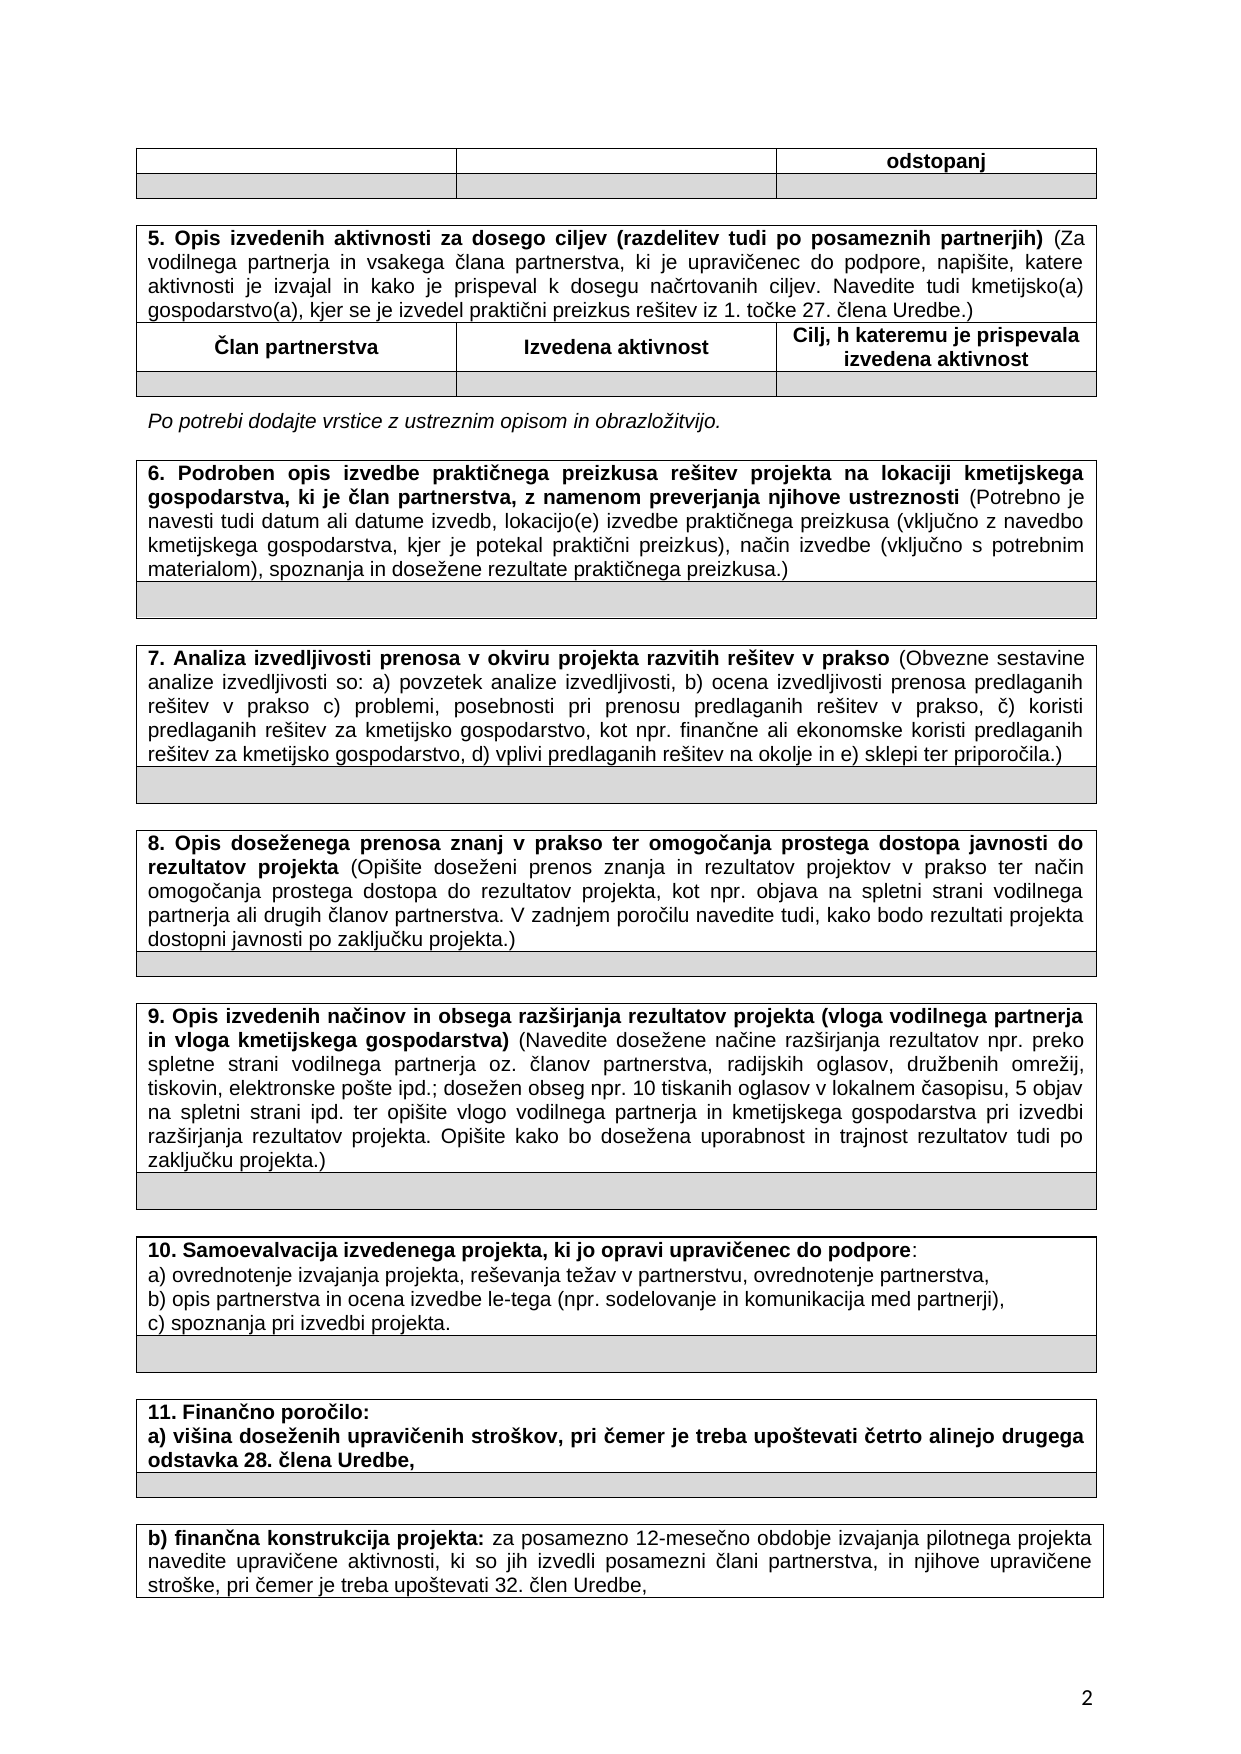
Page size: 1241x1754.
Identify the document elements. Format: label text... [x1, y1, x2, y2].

table_header 5. Opis izvedenih aktivnosti za dosego ciljev (razdelitev tudi po posameznih partnerjih) (Za vodilnega partnerja in vsakega člana partnerstva, ki je upravičenec do podpore, napišite, katere aktivnosti je izvajal in kako je prispeval k dosegu načrtovanih ciljev. Navedite tudi kmetijsko(a) gospodarstvo(a), kjer se je izvedel praktični preizkus rešitev iz 1. točke 27. člena Uredbe.) [137, 226, 1096, 322]
table_cell [137, 174, 456, 198]
text Po potrebi dodajte vrstice z ustreznim opisom in obrazložitvijo. [148, 409, 1093, 433]
table_header b) finančna konstrukcija projekta: za posamezno 12-mesečno obdobje izvajanja pilotnega projekta navedite upravičene aktivnosti, ki so jih izvedli posamezni člani partnerstva, in njihove upravičene stroške, pri čemer je treba upoštevati 32. člen Uredbe, [137, 1525, 1103, 1597]
table_cell [777, 372, 1096, 396]
table_header 7. Analiza izvedljivosti prenosa v okviru projekta razvitih rešitev v prakso (Obvezne sestavine analize izvedljivosti so: a) povzetek analize izvedljivosti, b) ocena izvedljivosti prenosa predlaganih rešitev v prakso c) problemi, posebnosti pri prenosu predlaganih rešitev v prakso, č) koristi predlaganih rešitev za kmetijsko gospodarstvo, kot npr. finančne ali ekonomske koristi predlaganih rešitev za kmetijsko gospodarstvo, d) vplivi predlaganih rešitev na okolje in e) sklepi ter priporočila.) [137, 646, 1096, 766]
table_cell [137, 767, 1096, 803]
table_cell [137, 149, 456, 173]
table_cell [457, 372, 776, 396]
table_header 11. Finančno poročilo: a) višina doseženih upravičenih stroškov, pri čemer je treba upoštevati četrto alinejo drugega odstavka 28. člena Uredbe, [137, 1400, 1096, 1472]
table_cell [137, 952, 1096, 976]
table_header 8. Opis doseženega prenosa znanj v prakso ter omogočanja prostega dostopa javnosti do rezultatov projekta (Opišite doseženi prenos znanja in rezultatov projektov v prakso ter način omogočanja prostega dostopa do rezultatov projekta, kot npr. objava na spletni strani vodilnega partnerja ali drugih članov partnerstva. V zadnjem poročilu navedite tudi, kako bodo rezultati projekta dostopni javnosti po zaključku projekta.) [137, 831, 1096, 951]
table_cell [457, 149, 776, 173]
table_cell [137, 582, 1096, 617]
table_cell Izvedena aktivnost [457, 323, 776, 371]
table_cell [137, 372, 456, 396]
table_cell Cilj, h kateremu je prispevala izvedena aktivnost [777, 323, 1096, 371]
table_header 6. Podroben opis izvedbe praktičnega preizkusa rešitev projekta na lokaciji kmetijskega gospodarstva, ki je član partnerstva, z namenom preverjanja njihove ustreznosti (Potrebno je navesti tudi datum ali datume izvedb, lokacijo(e) izvedbe praktičnega preizkusa (vključno z navedbo kmetijskega gospodarstva, kjer je potekal praktični preizkus), način izvedbe (vključno s potrebnim materialom), spoznanja in dosežene rezultate praktičnega preizkusa.) [137, 461, 1096, 581]
table_header 9. Opis izvedenih načinov in obsega razširjanja rezultatov projekta (vloga vodilnega partnerja in vloga kmetijskega gospodarstva) (Navedite dosežene načine razširjanja rezultatov npr. preko spletne strani vodilnega partnerja oz. članov partnerstva, radijskih oglasov, družbenih omrežij, tiskovin, elektronske pošte ipd.; dosežen obseg npr. 10 tiskanih oglasov v lokalnem časopisu, 5 objav na spletni strani ipd. ter opišite vlogo vodilnega partnerja in kmetijskega gospodarstva pri izvedbi razširjanja rezultatov projekta. Opišite kako bo dosežena uporabnost in trajnost rezultatov tudi po zaključku projekta.) [137, 1004, 1096, 1172]
table_cell [457, 174, 776, 198]
table_cell Član partnerstva [137, 323, 456, 371]
table_cell [137, 1336, 1096, 1372]
table_cell [777, 174, 1096, 198]
table_cell [137, 1173, 1096, 1209]
table_header 10. Samoevalvacija izvedenega projekta, ki jo opravi upravičenec do podpore: a) ovrednotenje izvajanja projekta, reševanja težav v partnerstvu, ovrednotenje partnerstva, b) opis partnerstva in ocena izvedbe le-tega (npr. sodelovanje in komunikacija med partnerji), c) spoznanja pri izvedbi projekta. [137, 1238, 1096, 1335]
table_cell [777, 149, 1096, 173]
table_cell [137, 1473, 1096, 1497]
